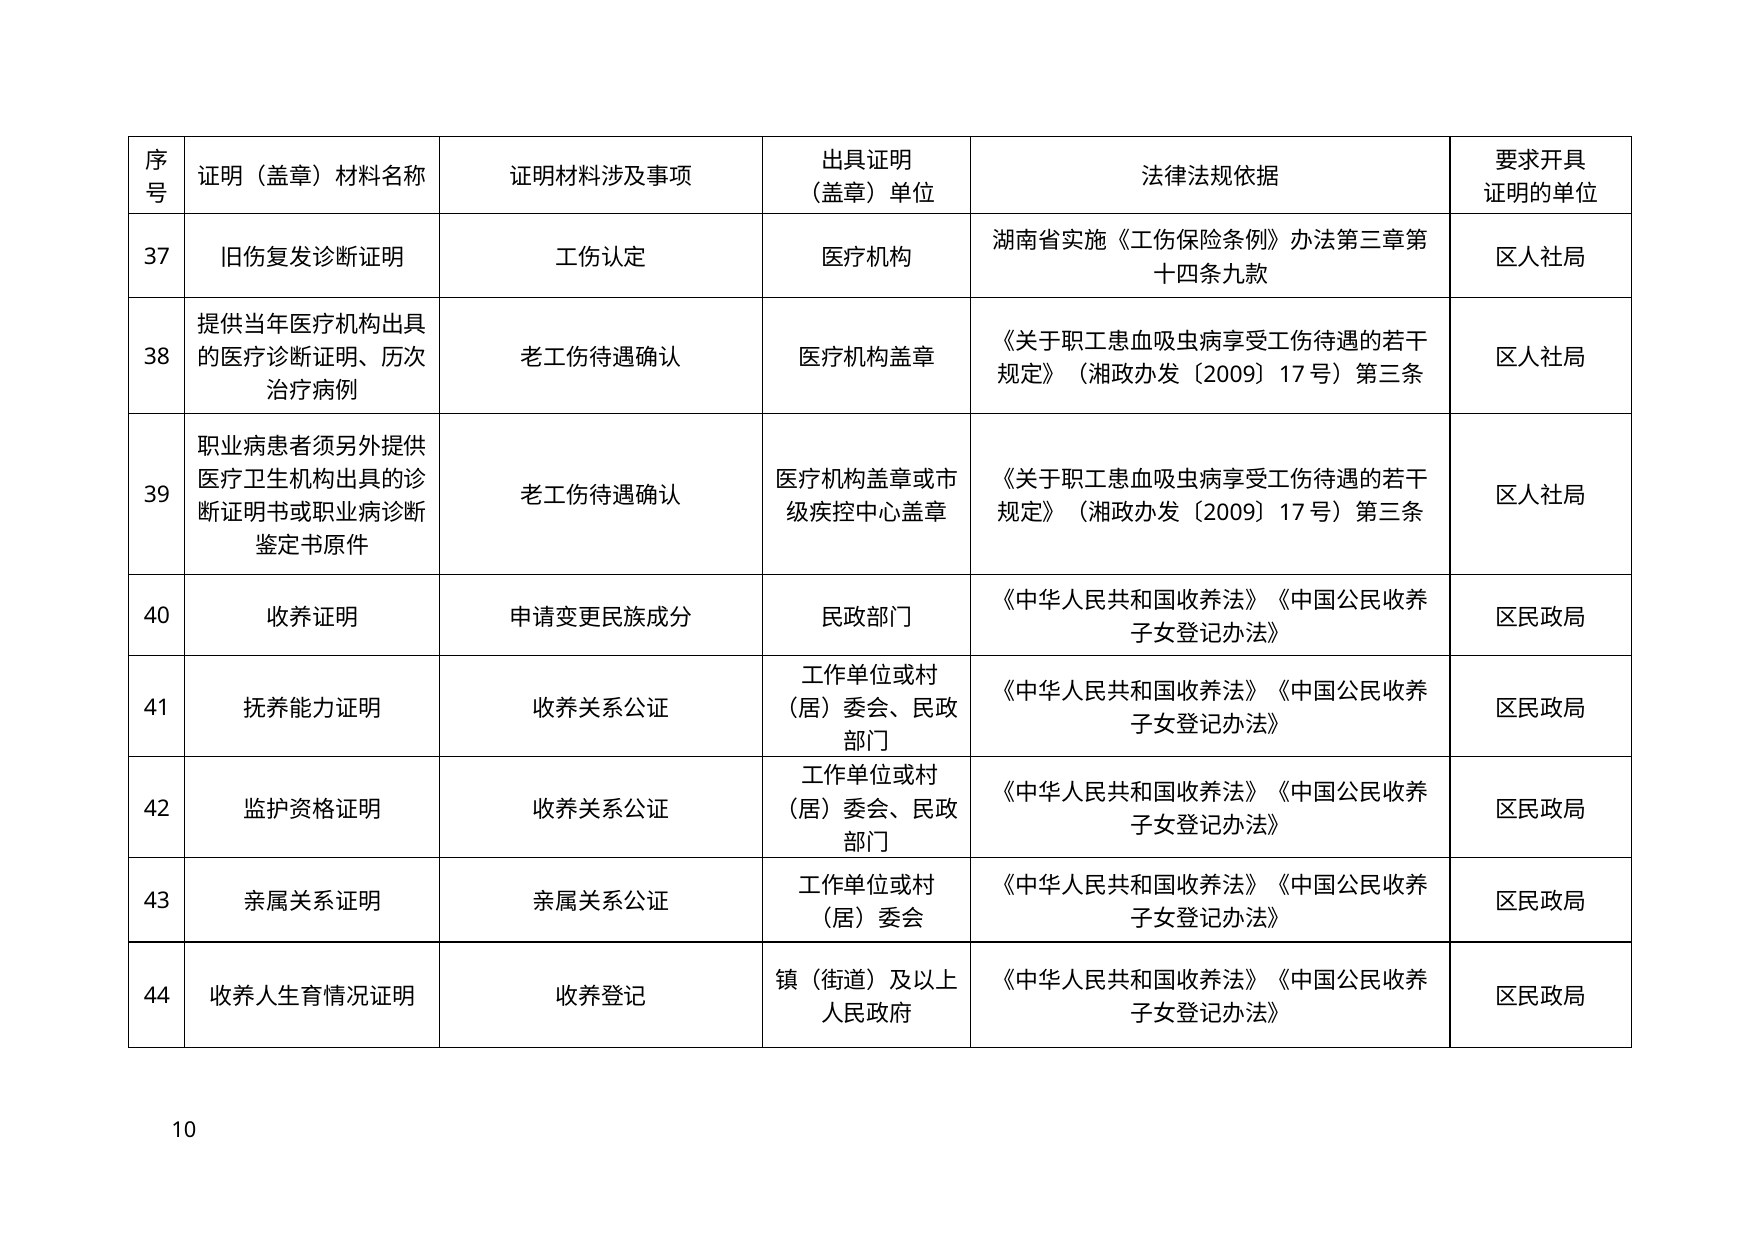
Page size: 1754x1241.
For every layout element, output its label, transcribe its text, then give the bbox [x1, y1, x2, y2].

table_cell 收养关系公证 [440, 656, 762, 756]
table_cell 工伤认定 [440, 214, 762, 297]
table_header 要求开具 证明的单位 [1451, 137, 1631, 213]
table_cell 抚养能力证明 [185, 656, 439, 756]
table_cell 《中华人民共和国收养法》《中国公民收养子女登记办法》 [971, 858, 1449, 941]
table_cell 区民政局 [1451, 858, 1631, 941]
table_cell 民政部门 [763, 575, 970, 655]
table_header 法律法规依据 [971, 137, 1449, 213]
table_cell 《中华人民共和国收养法》《中国公民收养子女登记办法》 [971, 575, 1449, 655]
table_cell 44 [129, 943, 184, 1047]
table_cell 亲属关系证明 [185, 858, 439, 941]
table_cell 镇（街道）及以上人民政府 [763, 943, 970, 1047]
table_cell 收养登记 [440, 943, 762, 1047]
table_cell 提供当年医疗机构出具的医疗诊断证明、历次治疗病例 [185, 298, 439, 413]
table_cell 工作单位或村（居）委会、民政部门 [763, 757, 970, 857]
table_cell 医疗机构盖章或市级疾控中心盖章 [763, 414, 970, 574]
table_cell 《中华人民共和国收养法》《中国公民收养子女登记办法》 [971, 943, 1449, 1047]
table_cell 区民政局 [1451, 757, 1631, 857]
table_cell 40 [129, 575, 184, 655]
table_cell 医疗机构 [763, 214, 970, 297]
table_header 序 号 [129, 137, 184, 213]
table_cell 41 [129, 656, 184, 756]
table_cell 39 [129, 414, 184, 574]
table_cell 42 [129, 757, 184, 857]
table_cell 监护资格证明 [185, 757, 439, 857]
table_cell 老工伤待遇确认 [440, 298, 762, 413]
table_cell 区人社局 [1451, 414, 1631, 574]
table_cell 申请变更民族成分 [440, 575, 762, 655]
table_cell 《中华人民共和国收养法》《中国公民收养子女登记办法》 [971, 757, 1449, 857]
table_cell 亲属关系公证 [440, 858, 762, 941]
table_cell 收养人生育情况证明 [185, 943, 439, 1047]
table_cell 《关于职工患血吸虫病享受工伤待遇的若干规定》（湘政办发〔2009〕17号）第三条 [971, 414, 1449, 574]
table_cell 收养关系公证 [440, 757, 762, 857]
table_header 证明（盖章）材料名称 [185, 137, 439, 213]
table_cell 医疗机构盖章 [763, 298, 970, 413]
table_cell 区人社局 [1451, 214, 1631, 297]
table_cell 《关于职工患血吸虫病享受工伤待遇的若干规定》（湘政办发〔2009〕17号）第三条 [971, 298, 1449, 413]
table_cell 工作单位或村（居）委会、民政部门 [763, 656, 970, 756]
table_cell 工作单位或村（居）委会 [763, 858, 970, 941]
table_cell 区民政局 [1451, 575, 1631, 655]
table_cell 区民政局 [1451, 656, 1631, 756]
table_cell 区人社局 [1451, 298, 1631, 413]
table_cell 旧伤复发诊断证明 [185, 214, 439, 297]
table_cell 湖南省实施《工伤保险条例》办法第三章第十四条九款 [971, 214, 1449, 297]
table_cell 43 [129, 858, 184, 941]
table_cell 职业病患者须另外提供医疗卫生机构出具的诊断证明书或职业病诊断鉴定书原件 [185, 414, 439, 574]
table_cell 区民政局 [1451, 943, 1631, 1047]
table_header 证明材料涉及事项 [440, 137, 762, 213]
table_cell 37 [129, 214, 184, 297]
table_cell 收养证明 [185, 575, 439, 655]
table_header 出具证明 （盖章）单位 [763, 137, 970, 213]
table_cell 38 [129, 298, 184, 413]
table_cell 《中华人民共和国收养法》《中国公民收养子女登记办法》 [971, 656, 1449, 756]
table_cell 老工伤待遇确认 [440, 414, 762, 574]
